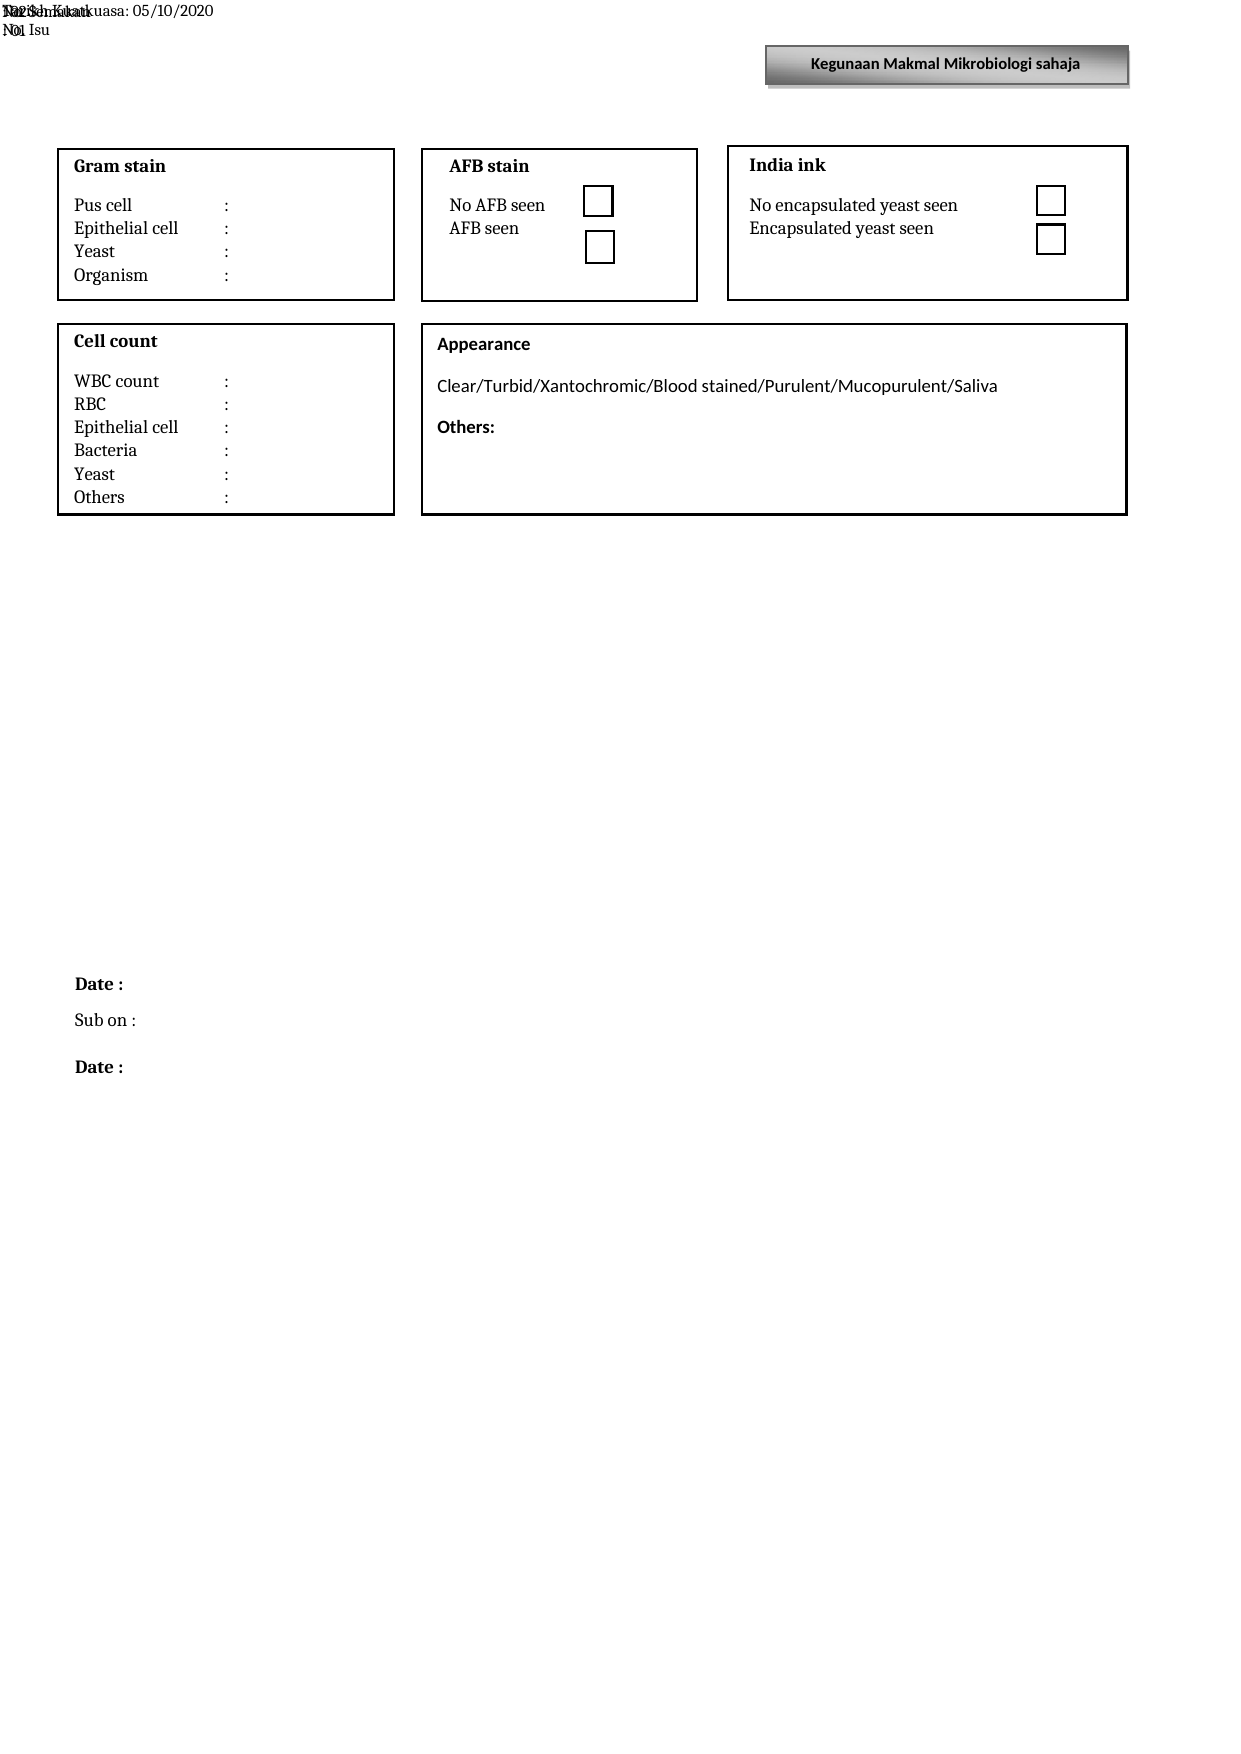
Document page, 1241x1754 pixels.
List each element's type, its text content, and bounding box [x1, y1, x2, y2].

subtitle Date : [75, 1057, 1186, 1079]
text Date : [75, 974, 1186, 995]
text Sub on : [75, 1010, 1186, 1032]
picture [767, 47, 1127, 83]
